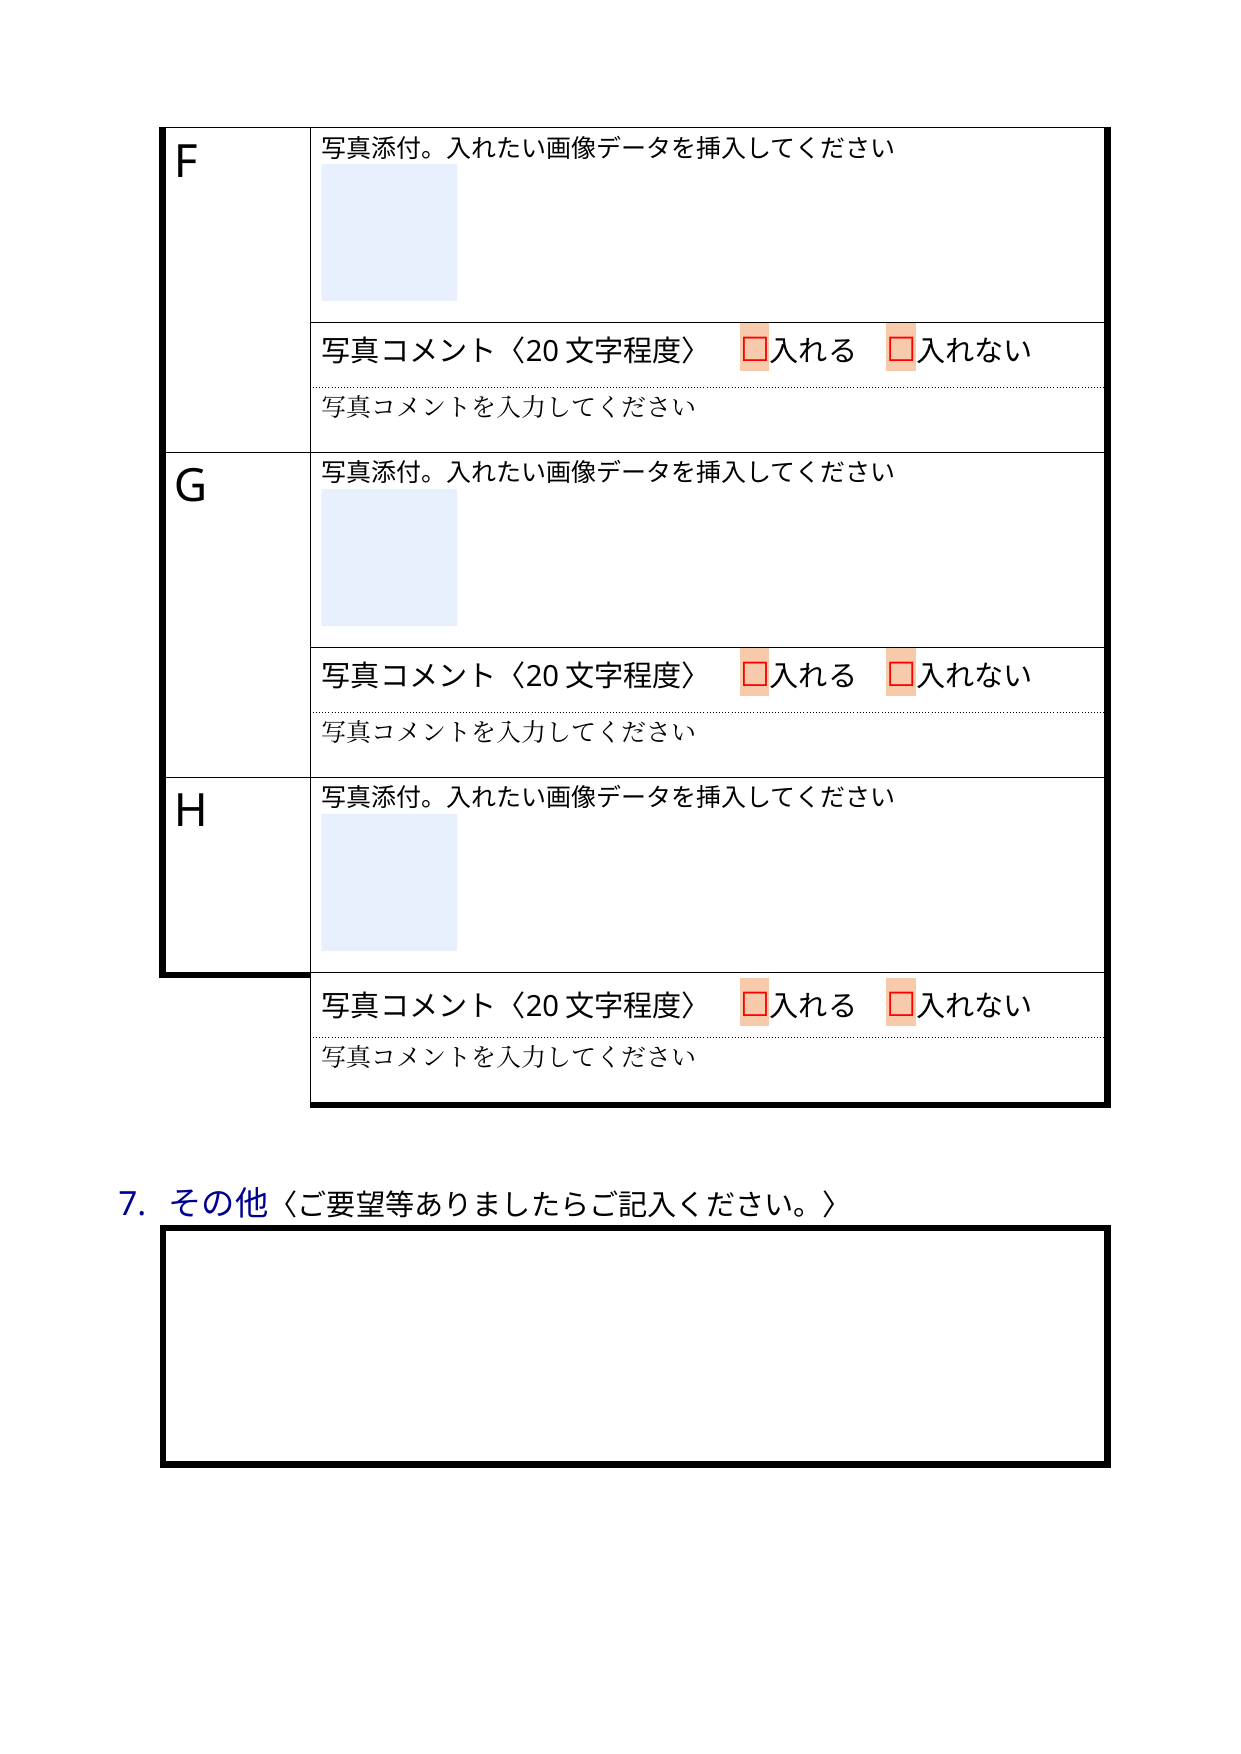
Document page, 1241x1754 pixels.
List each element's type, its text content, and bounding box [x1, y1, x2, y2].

list その他〈ご要望等ありましたらご記入ください。〉 [118, 1177, 1122, 1225]
table_cell [311, 387, 1104, 452]
table_cell 写真添付。入れたい画像データを挿入してください [311, 778, 1104, 972]
table_cell 写真コメント〈20文字程度〉 入れる 入れない [311, 973, 1104, 1037]
picture [321, 489, 458, 626]
picture [321, 164, 458, 301]
table_cell H [166, 778, 310, 972]
table_header [166, 1231, 1104, 1461]
table_cell [311, 712, 1104, 777]
table_cell 写真添付。入れたい画像データを挿入してください [311, 128, 1104, 322]
table_cell G [166, 453, 310, 777]
table_cell 写真コメント〈20文字程度〉 入れる 入れない [311, 648, 1104, 712]
table_cell 写真添付。入れたい画像データを挿入してください [311, 453, 1104, 647]
table_cell 写真コメント〈20文字程度〉 入れる 入れない [311, 323, 1104, 387]
table_cell [311, 1037, 1104, 1102]
table_cell F [166, 128, 310, 452]
picture [321, 814, 458, 951]
